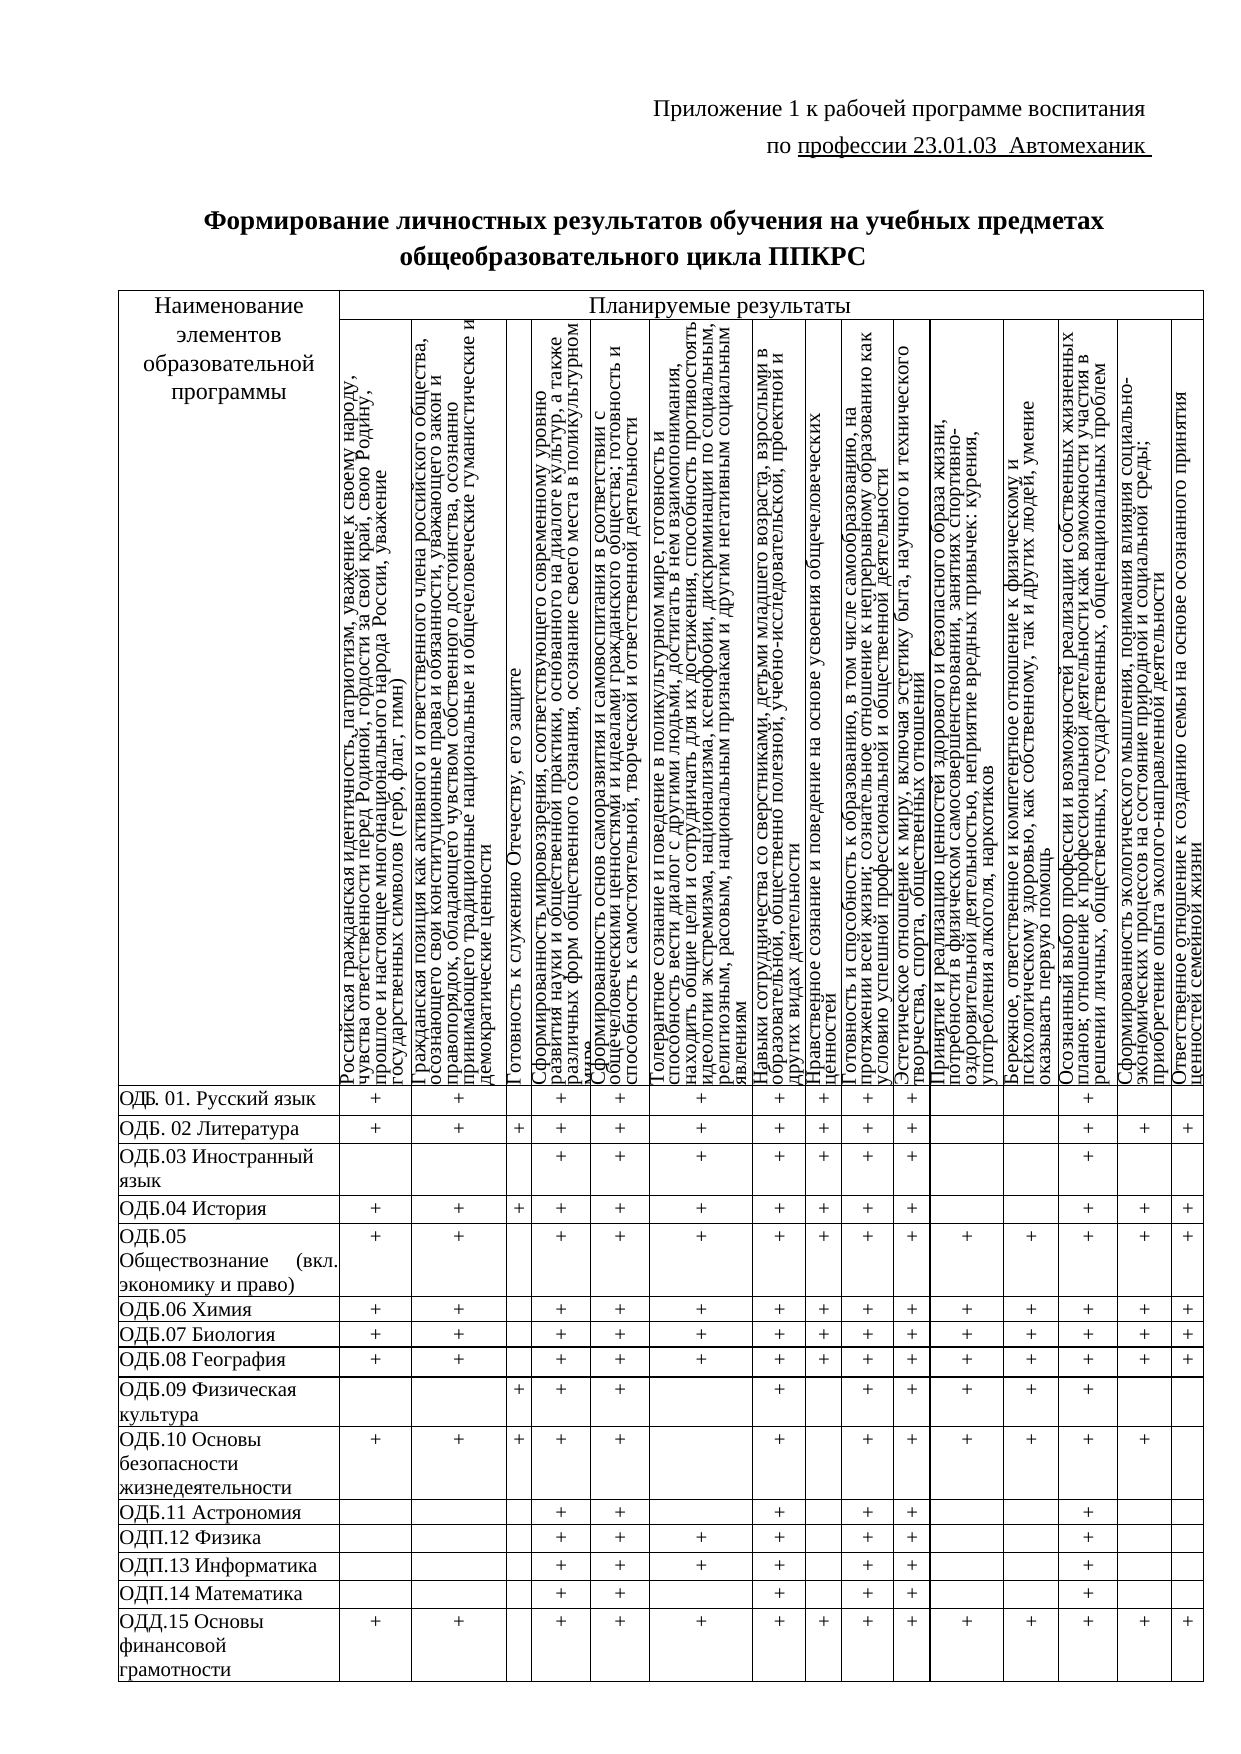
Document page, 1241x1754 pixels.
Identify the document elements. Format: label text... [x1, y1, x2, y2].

table_cell + [650, 1196, 752, 1223]
table_cell + [650, 1553, 752, 1580]
table_cell + [806, 1609, 841, 1681]
table_cell + [1004, 1348, 1058, 1376]
table_cell [1004, 1196, 1058, 1223]
table_cell [931, 1196, 1003, 1223]
table_cell + [412, 1116, 506, 1143]
table_cell + [842, 1348, 893, 1376]
table_cell Готовность и способность к образованию, в том числе самообразованию, на протяжении всей жизни; сознательное отношение к непрерывному образованию как условию успешной профессиональной и общественной деятельности [842, 320, 893, 1085]
table_cell [931, 1581, 1003, 1608]
table_cell [1118, 1086, 1171, 1114]
table_cell + [340, 1224, 411, 1296]
table_cell + [1059, 1196, 1117, 1223]
table_cell + [842, 1525, 893, 1552]
table_cell [1118, 1378, 1171, 1426]
table_cell [931, 1144, 1003, 1195]
table_cell + [650, 1525, 752, 1552]
table_cell + [842, 1609, 893, 1681]
table_cell + [1118, 1116, 1171, 1143]
table_cell [931, 1553, 1003, 1580]
table_cell + [753, 1144, 805, 1195]
table_cell + [1004, 1224, 1058, 1296]
table_cell [507, 1500, 531, 1524]
table_cell + [591, 1144, 649, 1195]
table_cell [412, 1500, 506, 1524]
table_cell + [1059, 1322, 1117, 1346]
table_cell + [1059, 1086, 1117, 1114]
table_cell + [412, 1297, 506, 1321]
table_cell + [532, 1581, 590, 1608]
table_cell + [532, 1378, 590, 1426]
table_cell + [340, 1427, 411, 1499]
table_cell + [591, 1116, 649, 1143]
table_cell + [842, 1378, 893, 1426]
table_cell + [650, 1322, 752, 1346]
table_cell + [591, 1297, 649, 1321]
table_cell ОДБ.07 Биология [119, 1322, 339, 1346]
table_cell ОДБ. 02 Литература [119, 1116, 339, 1143]
table_cell + [806, 1086, 841, 1114]
table_cell ОДП.12 Физика [119, 1525, 339, 1552]
table_cell + [340, 1116, 411, 1143]
table_cell [1004, 1500, 1058, 1524]
table_cell [507, 1297, 531, 1321]
table_cell + [806, 1116, 841, 1143]
table_cell ОДБ.10 Основы безопасности жизнедеятельности [119, 1427, 339, 1499]
table_cell [412, 1525, 506, 1552]
table_cell + [1059, 1553, 1117, 1580]
table_cell [1172, 1500, 1203, 1524]
table_cell [1004, 1525, 1058, 1552]
table_cell ОДП.13 Информатика [119, 1553, 339, 1580]
table_cell + [340, 1297, 411, 1321]
table_cell [340, 1144, 411, 1195]
table_cell + [650, 1116, 752, 1143]
table_cell + [753, 1525, 805, 1552]
table_cell + [894, 1581, 929, 1608]
table_cell + [532, 1427, 590, 1499]
table_cell + [532, 1224, 590, 1296]
table_cell + [753, 1378, 805, 1426]
table_cell + [1059, 1581, 1117, 1608]
table_cell Навыки сотрудничества со сверстниками, детьми младшего возраста, взрослыми в образовательной, общественно полезной, учебно-исследовательской, проектной и других видах деятельности [753, 320, 805, 1085]
table_cell + [412, 1348, 506, 1376]
table_cell ОДБ.08 География [119, 1348, 339, 1376]
table_cell + [753, 1196, 805, 1223]
table_cell [1004, 1116, 1058, 1143]
table_cell + [894, 1500, 929, 1524]
table_cell + [1004, 1297, 1058, 1321]
table_cell [806, 1500, 841, 1524]
text Приложение 1 к рабочей программе воспитания [210, 93, 1146, 122]
table_cell ОДБ.06 Химия [119, 1297, 339, 1321]
table_cell + [591, 1525, 649, 1552]
table_cell + [507, 1378, 531, 1426]
table_cell [412, 1144, 506, 1195]
table_cell [1118, 1500, 1171, 1524]
table_cell + [1004, 1322, 1058, 1346]
table_cell + [1059, 1609, 1117, 1681]
table_cell [1172, 1378, 1203, 1426]
text общеобразовательного цикла ППКРС [399, 243, 1181, 271]
table_cell + [532, 1086, 590, 1114]
table_cell + [591, 1553, 649, 1580]
table_cell [412, 1553, 506, 1580]
table_cell + [412, 1196, 506, 1223]
table_cell + [340, 1609, 411, 1681]
table_cell Нравственное сознание и поведение на основе усвоения общечеловеческих ценностей [806, 320, 841, 1085]
table_cell Эстетическое отношение к миру, включая эстетику быта, научного и технического творчества, спорта, общественных отношений [894, 320, 929, 1085]
table_cell [507, 1224, 531, 1296]
table_cell + [591, 1500, 649, 1524]
table_cell + [1172, 1609, 1203, 1681]
table_cell [507, 1144, 531, 1195]
table_cell + [591, 1348, 649, 1376]
table_cell [507, 1525, 531, 1552]
table_cell + [1118, 1348, 1171, 1376]
table_cell + [931, 1348, 1003, 1376]
table_cell Сформированность мировоззрения, соответствующего современному уровню развития науки и общественной практики, основанного на диалоге культур, а также различных форм общественного сознания, осознание своего места в поликультурном мире [532, 320, 590, 1085]
text Формирование личностных результатов обучения на учебных предметах [162, 206, 1146, 235]
table_cell ОДД.15 Основы финансовой грамотности [119, 1609, 339, 1681]
table_cell [507, 1348, 531, 1376]
table_cell [1118, 1525, 1171, 1552]
table_cell + [806, 1224, 841, 1296]
table_cell + [532, 1297, 590, 1321]
table_cell + [842, 1086, 893, 1114]
table_cell + [412, 1427, 506, 1499]
table_cell ОДП.14 Математика [119, 1581, 339, 1608]
table_cell + [591, 1224, 649, 1296]
table_cell + [894, 1086, 929, 1114]
table_cell + [894, 1297, 929, 1321]
table_cell + [842, 1500, 893, 1524]
table_cell + [1004, 1609, 1058, 1681]
table_cell + [753, 1116, 805, 1143]
table_cell + [1059, 1116, 1117, 1143]
table_cell + [753, 1224, 805, 1296]
table_cell + [1004, 1378, 1058, 1426]
table_cell [931, 1086, 1003, 1114]
table_cell [507, 1322, 531, 1346]
table_cell + [842, 1427, 893, 1499]
table_cell + [1118, 1322, 1171, 1346]
table_cell + [340, 1322, 411, 1346]
table_cell Ответственное отношение к созданию семьи на основе осознанного принятия ценностей семейной жизни [1172, 320, 1203, 1085]
table_cell [806, 1581, 841, 1608]
table_cell + [753, 1297, 805, 1321]
table_cell + [532, 1553, 590, 1580]
table_cell + [806, 1348, 841, 1376]
table_cell [1172, 1525, 1203, 1552]
table_cell Бережное, ответственное и компетентное отношение к физическому и психологическому здоровью, как собственному, так и других людей, умение оказывать первую помощь [1004, 320, 1058, 1085]
table_cell [1118, 1553, 1171, 1580]
table_cell + [753, 1322, 805, 1346]
table_cell + [591, 1581, 649, 1608]
table_cell + [931, 1297, 1003, 1321]
table_cell + [591, 1378, 649, 1426]
table_cell + [753, 1348, 805, 1376]
table_cell + [532, 1525, 590, 1552]
table_cell + [591, 1196, 649, 1223]
table_cell [1004, 1144, 1058, 1195]
table_cell + [1172, 1297, 1203, 1321]
table_cell Толерантное сознание и поведение в поликультурном мире, готовность и способность вести диалог с другими людьми, достигать в нем взаимопонимания, находить общие цели и сотрудничать для их достижения, способность противостоять идеологии экстремизма, национализма, ксенофобии, дискриминации по социальным, религиозным, расовым, национальным признакам и другим негативным социальным явлениям [650, 320, 752, 1085]
text по профессии 23.01.03 Автомеханик [210, 130, 1146, 160]
table_cell + [532, 1144, 590, 1195]
table_cell Сформированность основ саморазвития и самовоспитания в соответствии с общечеловеческими ценностями и идеалами гражданского общества; готовность и способность к самостоятельной, творческой и ответственной деятельности [591, 320, 649, 1085]
table_cell [931, 1525, 1003, 1552]
table_cell + [591, 1427, 649, 1499]
table_cell + [532, 1196, 590, 1223]
table_cell [1004, 1553, 1058, 1580]
table_cell + [507, 1196, 531, 1223]
table_cell + [894, 1116, 929, 1143]
table_cell + [894, 1322, 929, 1346]
table_cell + [650, 1224, 752, 1296]
table_cell + [931, 1609, 1003, 1681]
table_cell ОДБ. 01. Русский язык [119, 1086, 339, 1114]
table_cell ОДБ.05 Обществознание (вкл. экономику и право) [119, 1224, 339, 1296]
table_cell [650, 1378, 752, 1426]
table_cell ОДБ.03 Иностранный язык [119, 1144, 339, 1195]
table_cell [412, 1581, 506, 1608]
table_cell + [1059, 1500, 1117, 1524]
table_cell + [753, 1500, 805, 1524]
table_cell + [1059, 1144, 1117, 1195]
table_cell + [842, 1581, 893, 1608]
table_cell + [894, 1196, 929, 1223]
table_cell [507, 1609, 531, 1681]
table_cell + [1059, 1525, 1117, 1552]
table_cell [340, 1378, 411, 1426]
table_cell + [650, 1609, 752, 1681]
table_cell [1172, 1144, 1203, 1195]
table_cell [806, 1427, 841, 1499]
table_header Планируемые результаты [340, 291, 1203, 319]
table_cell + [1118, 1196, 1171, 1223]
table_cell + [591, 1609, 649, 1681]
table_cell + [1118, 1297, 1171, 1321]
table_cell [806, 1553, 841, 1580]
table_cell Осознанный выбор профессии и возможностей реализации собственных жизненных планов; отношение к профессиональной деятельности как возможности участия в решении личных, общественных, государственных, общенациональных проблем [1059, 320, 1117, 1085]
table_cell + [507, 1427, 531, 1499]
table_cell [507, 1086, 531, 1114]
table_cell + [532, 1609, 590, 1681]
table_cell + [1172, 1196, 1203, 1223]
table_cell + [340, 1086, 411, 1114]
table_cell [1172, 1086, 1203, 1114]
table_cell + [1172, 1348, 1203, 1376]
table_cell [1172, 1581, 1203, 1608]
table_cell + [842, 1553, 893, 1580]
table_cell Сформированность экологического мышления, понимания влияния социально-экономических процессов на состояние природной и социальной среды; приобретение опыта эколого-направленной деятельности [1118, 320, 1171, 1085]
table_header Наименование элементов образовательной программы [119, 291, 339, 1085]
table_cell + [532, 1500, 590, 1524]
table_cell + [340, 1348, 411, 1376]
table_cell + [412, 1224, 506, 1296]
table_cell + [931, 1322, 1003, 1346]
table_cell + [591, 1322, 649, 1346]
table_cell + [412, 1322, 506, 1346]
table_cell + [591, 1086, 649, 1114]
table_cell Готовность к служению Отечеству, его защите [507, 320, 531, 1085]
table_cell + [894, 1378, 929, 1426]
table_cell + [1059, 1224, 1117, 1296]
table_cell + [842, 1144, 893, 1195]
table_cell [650, 1427, 752, 1499]
table_cell + [1059, 1427, 1117, 1499]
table_cell + [894, 1144, 929, 1195]
table_cell + [931, 1427, 1003, 1499]
table_cell + [842, 1322, 893, 1346]
table_cell + [412, 1609, 506, 1681]
table_cell + [753, 1427, 805, 1499]
table_cell + [931, 1224, 1003, 1296]
table_cell + [412, 1086, 506, 1114]
table_cell [806, 1525, 841, 1552]
table_cell ОДБ.04 История [119, 1196, 339, 1223]
table_cell + [1118, 1427, 1171, 1499]
table_cell [507, 1581, 531, 1608]
table_cell + [931, 1378, 1003, 1426]
table_cell + [753, 1609, 805, 1681]
table_cell + [1118, 1609, 1171, 1681]
table_cell + [894, 1348, 929, 1376]
table_cell + [842, 1116, 893, 1143]
table_cell + [842, 1297, 893, 1321]
table_cell + [650, 1086, 752, 1114]
table_cell + [1004, 1427, 1058, 1499]
table_cell + [842, 1224, 893, 1296]
table_cell [340, 1581, 411, 1608]
table_cell [1172, 1553, 1203, 1580]
table_cell [340, 1500, 411, 1524]
table_cell [507, 1553, 531, 1580]
table_cell [340, 1553, 411, 1580]
table_cell [340, 1525, 411, 1552]
table_cell ОДБ.09 Физическая культура [119, 1378, 339, 1426]
table_cell + [1059, 1378, 1117, 1426]
table_cell [412, 1378, 506, 1426]
table_cell Российская гражданская идентичность, патриотизм, уважение к своему народу, чувства ответственности перед Родиной, гордости за свой край, свою Родину, прошлое и настоящее многонационального народа России, уважение государственных символов (герб, флаг, гимн) [340, 320, 411, 1085]
table_cell + [806, 1322, 841, 1346]
table_cell + [1172, 1322, 1203, 1346]
table_cell [1118, 1581, 1171, 1608]
table_cell + [1172, 1116, 1203, 1143]
table_cell [1004, 1581, 1058, 1608]
table_cell + [532, 1116, 590, 1143]
table_cell + [650, 1297, 752, 1321]
table_cell + [650, 1348, 752, 1376]
table_cell [1004, 1086, 1058, 1114]
table_cell [931, 1116, 1003, 1143]
table_cell + [842, 1196, 893, 1223]
table_cell [1172, 1427, 1203, 1499]
table_cell + [1172, 1224, 1203, 1296]
table_cell + [340, 1196, 411, 1223]
table_cell Гражданская позиция как активного и ответственного члена российского общества, осознающего свои конституционные права и обязанности, уважающего закон и правопорядок, обладающего чувством собственного достоинства, осознанно принимающего традиционные национальные и общечеловеческие гуманистические и демократические ценности [412, 320, 506, 1085]
table_cell + [650, 1144, 752, 1195]
table_cell + [1059, 1348, 1117, 1376]
table_cell + [532, 1348, 590, 1376]
table_cell + [507, 1116, 531, 1143]
table_cell + [1118, 1224, 1171, 1296]
table_cell + [806, 1144, 841, 1195]
table_cell + [1059, 1297, 1117, 1321]
table_cell [1118, 1144, 1171, 1195]
table_cell + [894, 1427, 929, 1499]
table_cell [650, 1500, 752, 1524]
table_cell [806, 1378, 841, 1426]
table_cell + [532, 1322, 590, 1346]
table_cell ОДБ.11 Астрономия [119, 1500, 339, 1524]
table_cell + [894, 1224, 929, 1296]
table_cell [931, 1500, 1003, 1524]
table_cell + [753, 1581, 805, 1608]
table_cell + [894, 1525, 929, 1552]
table_cell [650, 1581, 752, 1608]
table_cell + [753, 1086, 805, 1114]
table_cell + [894, 1609, 929, 1681]
table_cell + [894, 1553, 929, 1580]
table_cell + [806, 1196, 841, 1223]
table_cell Принятие и реализацию ценностей здорового и безопасного образа жизни, потребности в физическом самосовершенствовании, занятиях спортивно- оздоровительной деятельностью, неприятие вредных привычек: курения, употребления алкоголя, наркотиков [931, 320, 1003, 1085]
table_cell + [806, 1297, 841, 1321]
table_cell + [753, 1553, 805, 1580]
